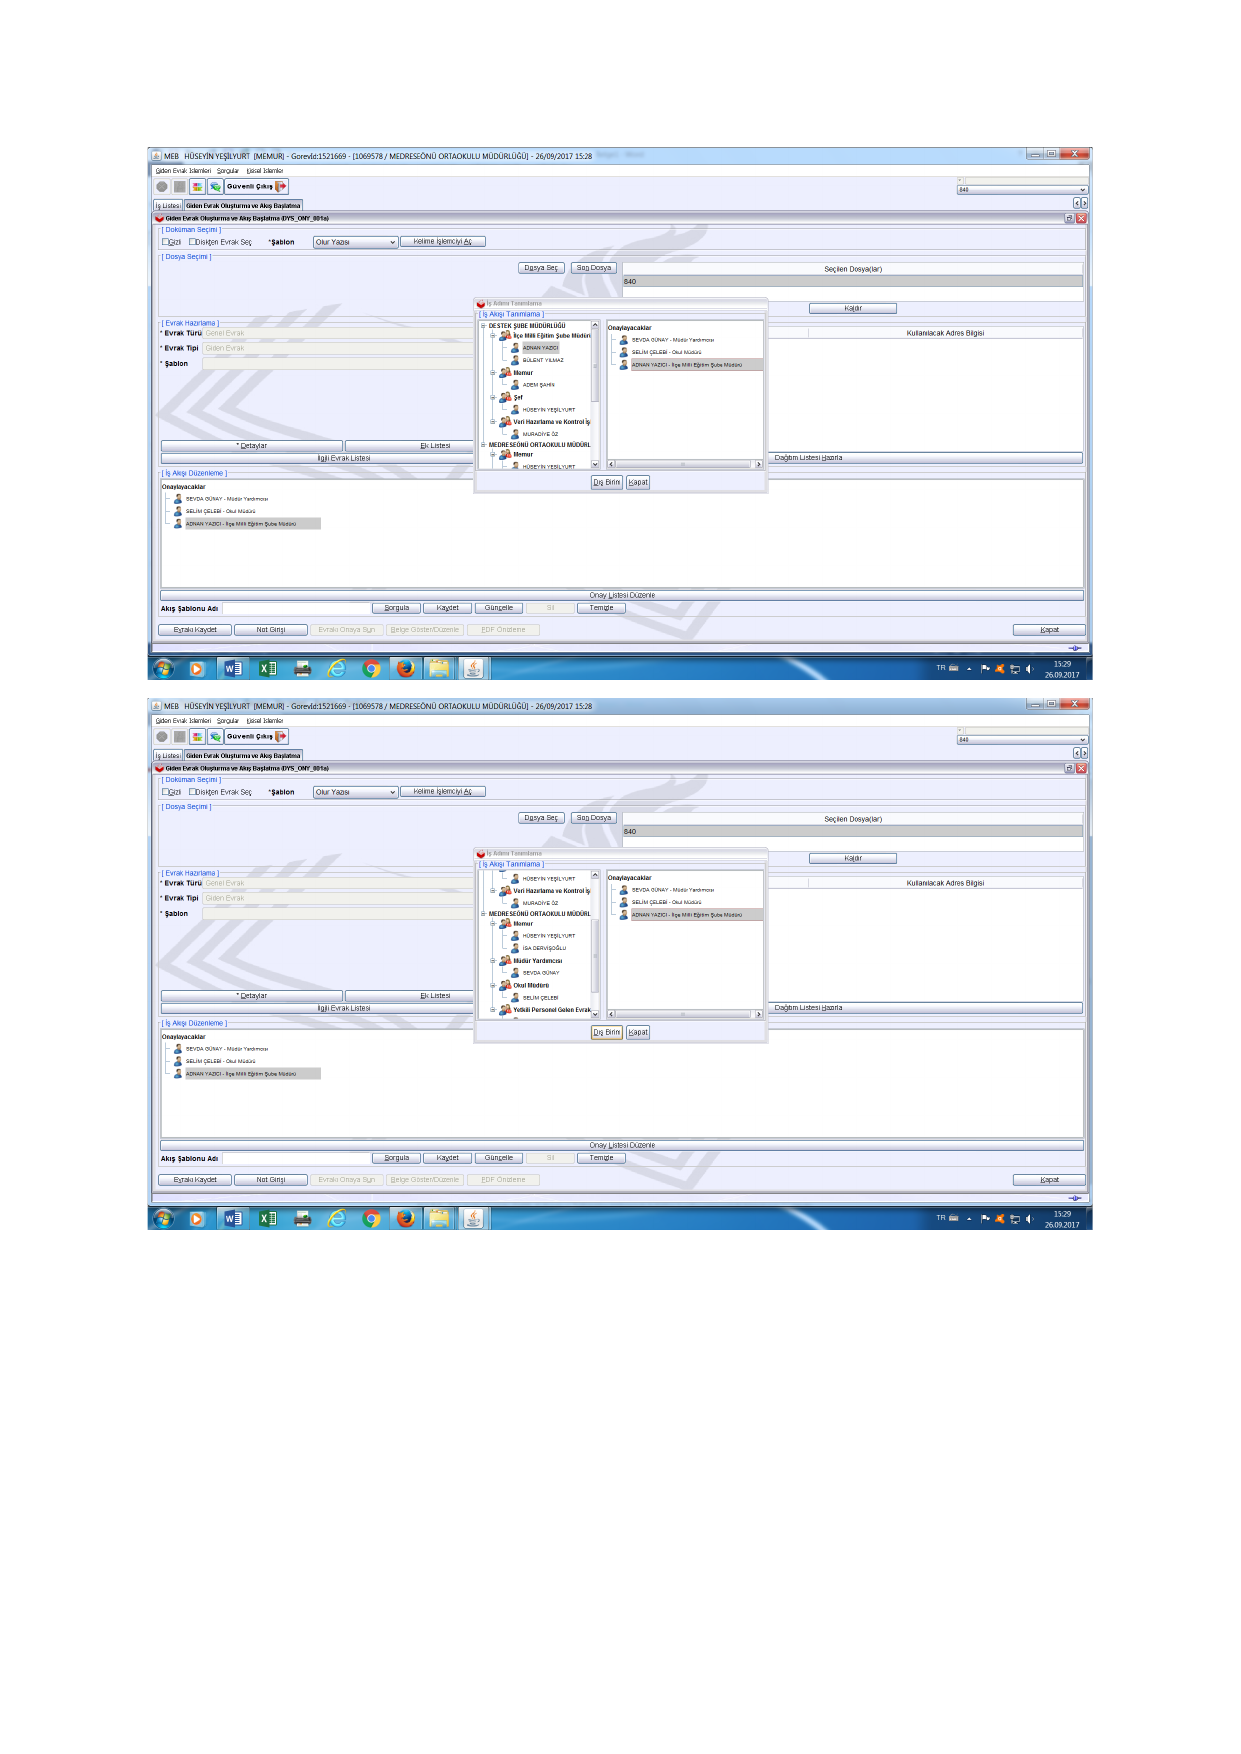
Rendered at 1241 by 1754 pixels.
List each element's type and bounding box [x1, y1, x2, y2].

picture [147, 147, 1093, 680]
picture [147, 698, 1093, 1230]
